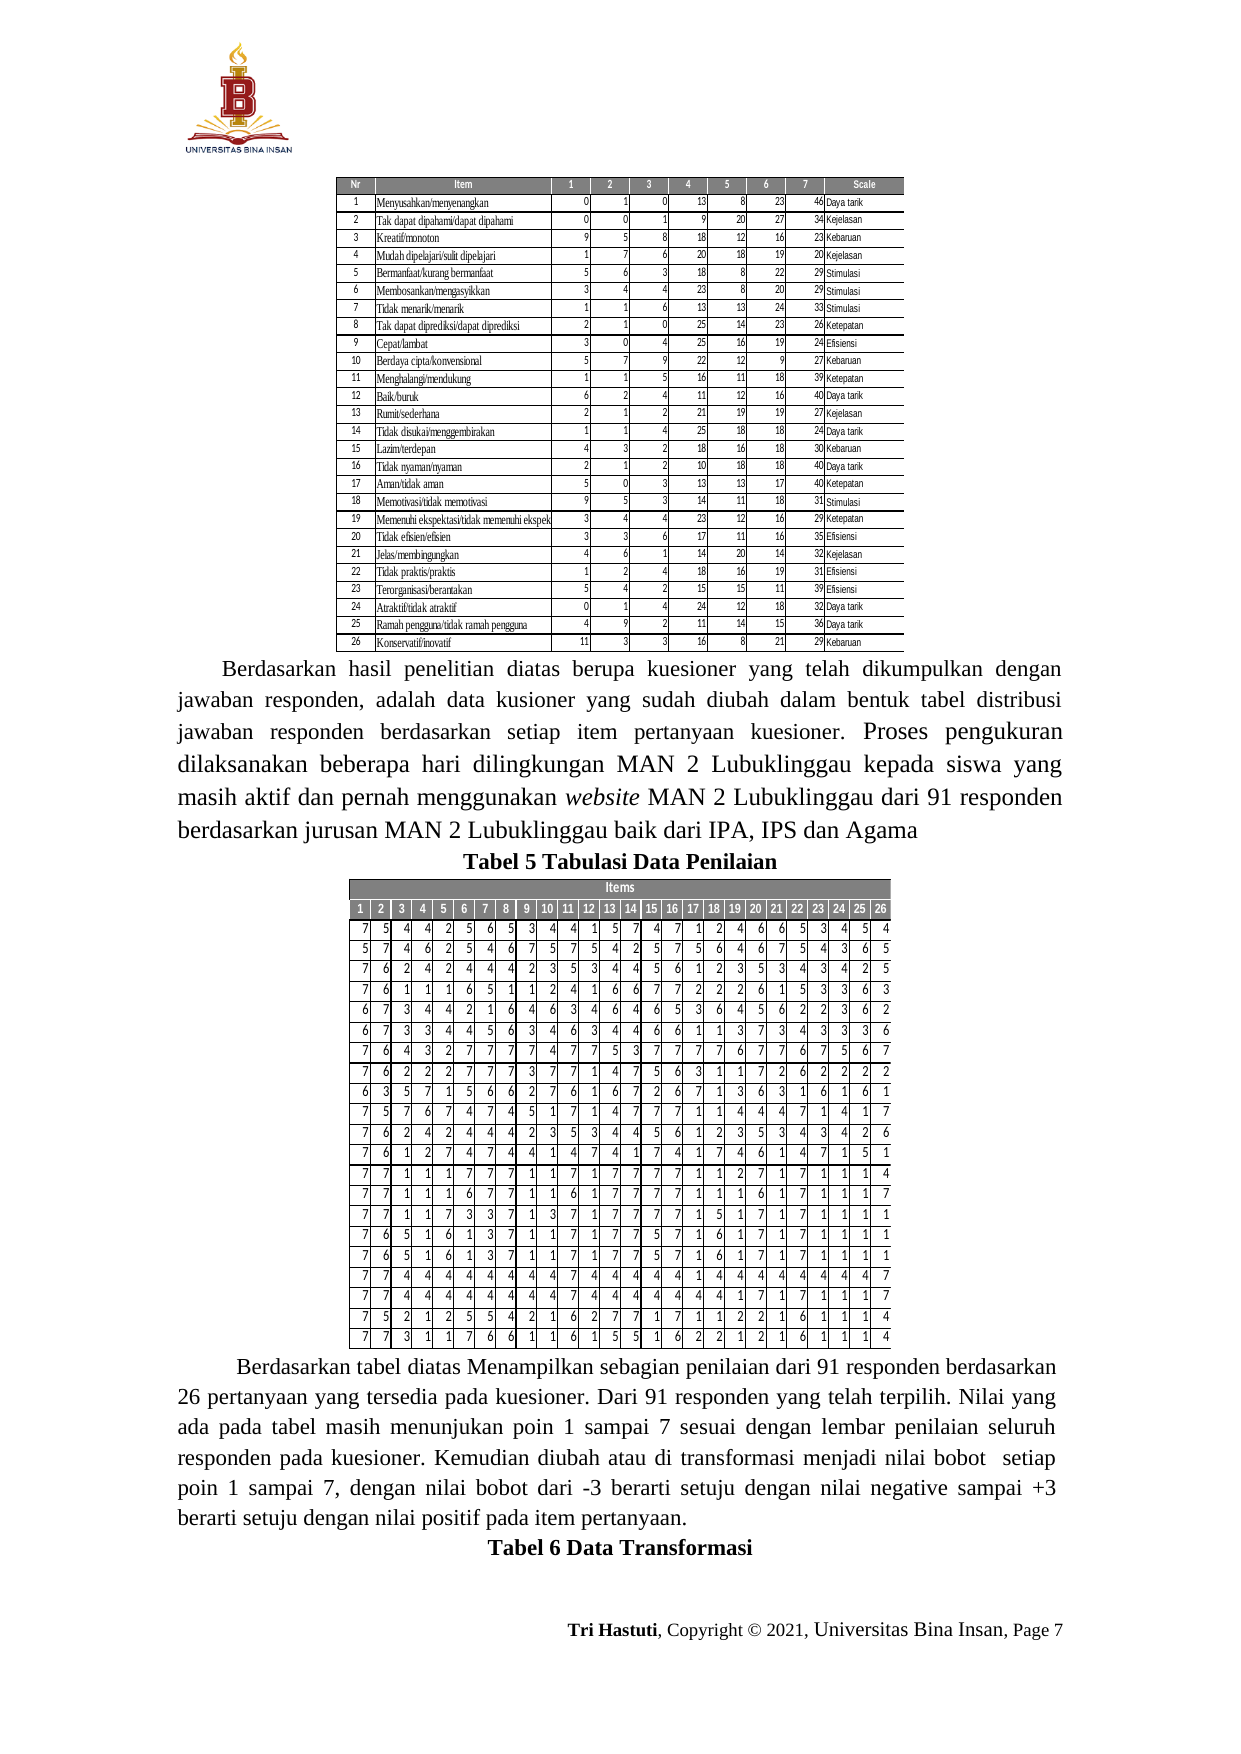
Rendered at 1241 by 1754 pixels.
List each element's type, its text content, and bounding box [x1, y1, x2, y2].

text Berdasarkan hasil penelitian diatas berupa kuesioner yang telah dikumpulkan dengan jawaban responden, adalah data kusioner yang sudah diubah dalam bentuk tabel distribusi jawaban responden berdasarkan setiap item pertanyaan kuesioner. Proses pengukuran dilaksanakan beberapa hari dilingkungan MAN 2 Lubuklinggau kepada siswa yang masih aktif dan pernah menggunakan website MAN 2 Lubuklinggau dari 91 responden berdasarkan jurusan MAN 2 Lubuklinggau baik dari IPA, IPS dan Agama [177, 656, 1063, 844]
text Tabel 6 Data Transformasi [177, 1534, 1063, 1561]
text Berdasarkan tabel diatas Menampilkan sebagian penilaian dari 91 responden berdasarkan 26 pertanyaan yang tersedia pada kuesioner. Dari 91 responden yang telah terpilih. Nilai yang ada pada tabel masih menunjukan poin 1 sampai 7 sesuai dengan lembar penilaian seluruh responden pada kuesioner. Kemudian diubah atau di transformasi menjadi nilai bobot setiap poin 1 sampai 7, dengan nilai bobot dari -3 berarti setuju dengan nilai negative sampai +3 berarti setuju dengan nilai positif pada item pertanyaan. [177, 1353, 1058, 1530]
text Tabel 5 Tabulasi Data Penilaian [177, 848, 1063, 875]
picture [182, 38, 299, 159]
